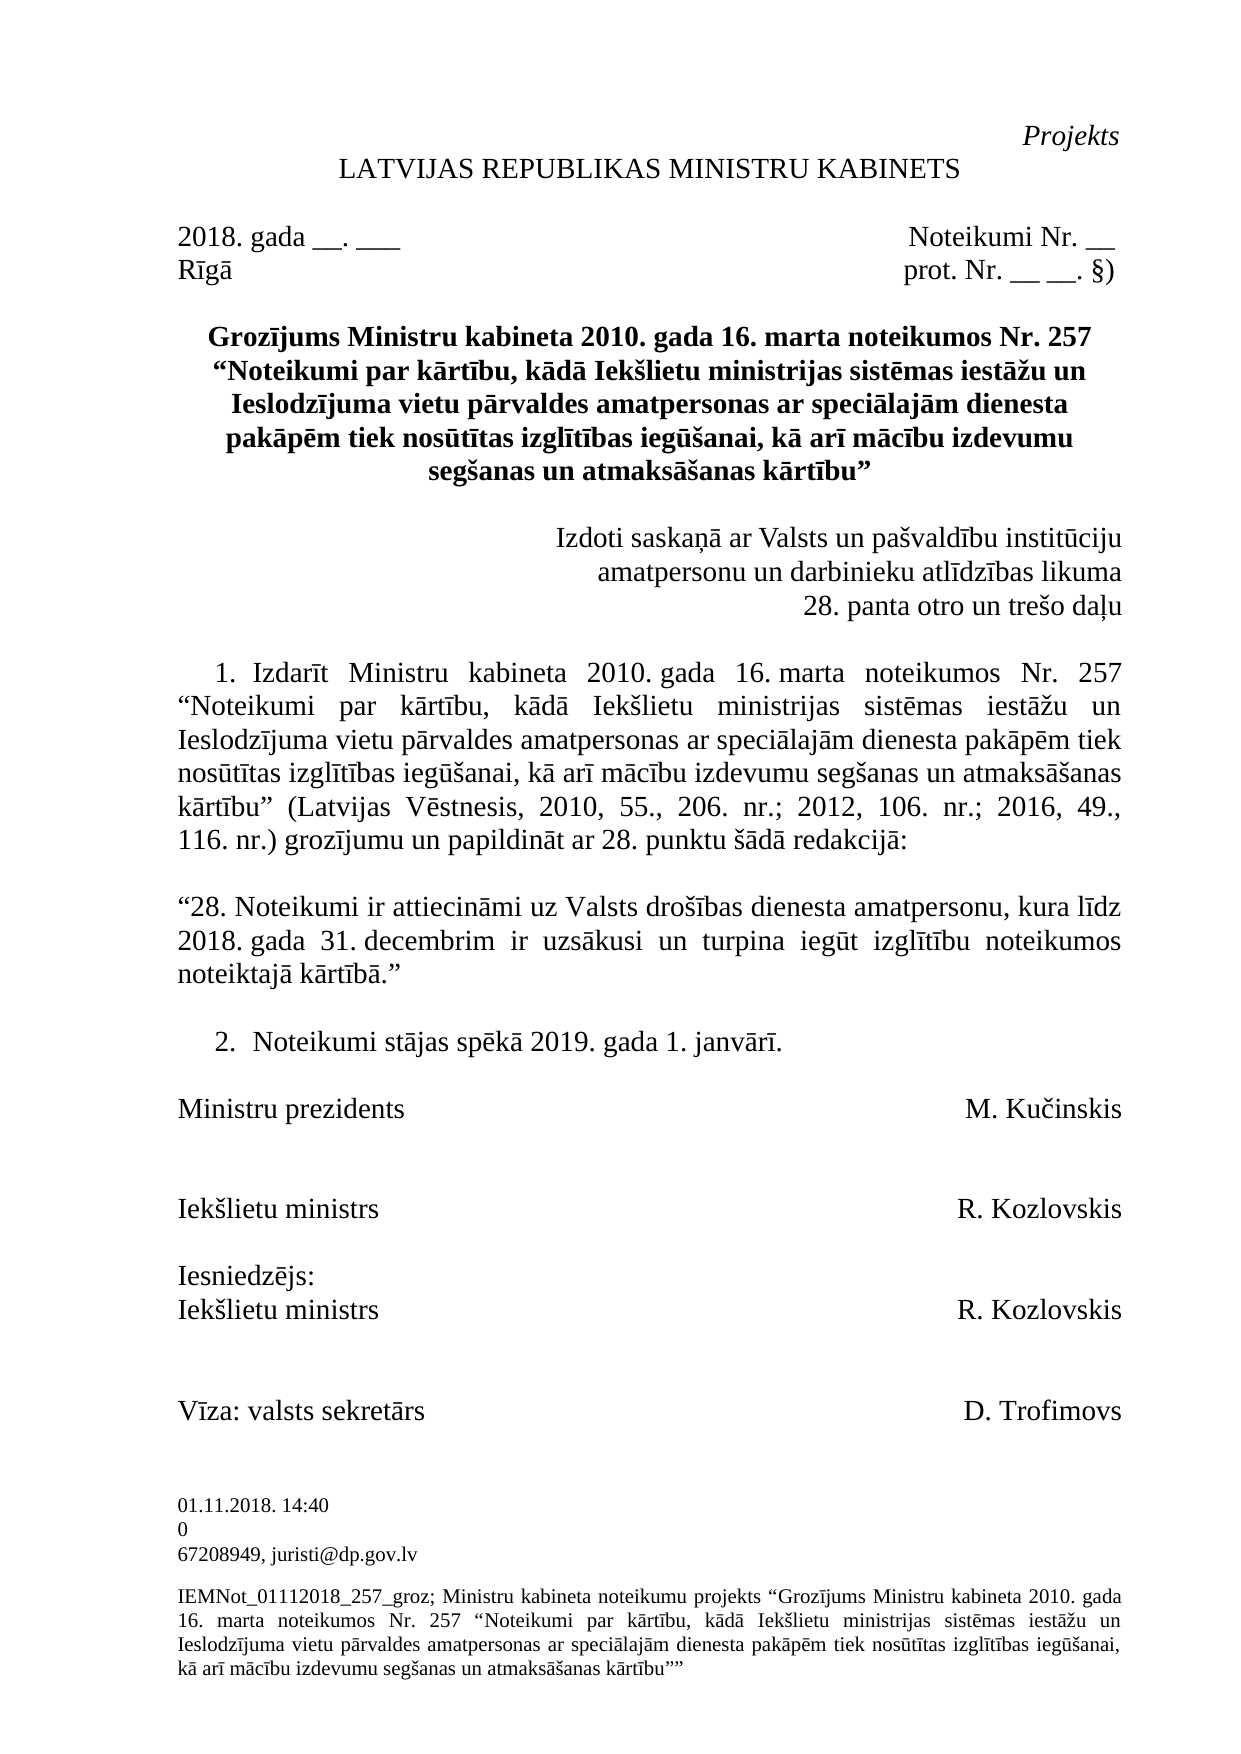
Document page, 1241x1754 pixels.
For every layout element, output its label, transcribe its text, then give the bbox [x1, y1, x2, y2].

text Grozījums Ministru kabineta 2010. gada 16. marta noteikumos Nr. 257 “Noteikumi par kārtību, kādā Iekšlietu ministrijas sistēmas iestāžu un Ieslodzījuma vietu pārvaldes amatpersonas ar speciālajām dienesta pakāpēm tiek nosūtītas izglītības iegūšanai, kā arī mācību izdevumu segšanas un atmaksāšanas kārtību” [177, 319, 1122, 487]
text 191 [177, 1517, 1122, 1541]
text Vīza: valsts sekretārs D. Trofimovs [177, 1393, 1122, 1426]
list Izdarīt Ministru kabineta 2010. gada 16. marta noteikumos Nr. 257 “Noteikumi par kārtību, kādā Iekšlietu ministrijas sistēmas iestāžu un Ieslodzījuma vietu pārvaldes amatpersonas ar speciālajām dienesta pakāpēm tiek nosūtītas izglītības iegūšanai, kā arī mācību izdevumu segšanas un atmaksāšanas kārtību” (Latvijas Vēstnesis, 2010, 55., 206. nr.; 2012, 106. nr.; 2016, 49., 116. nr.) grozījumu un papildināt ar 28. punktu šādā redakcijā: [177, 655, 1122, 856]
text Iekšlietu ministrs R. Kozlovskis [177, 1292, 1122, 1326]
list Noteikumi stājas spēkā 2019. gada 1. janvārī. [177, 1024, 1122, 1057]
text 67208949, juristi@dp.gov.lv [177, 1541, 1122, 1566]
text Rīgā prot. Nr. __ __. §) [177, 252, 1122, 286]
text 2018. gada __. ___ Noteikumi Nr. __ [177, 219, 1122, 252]
text Ministru prezidents M. Kučinskis [177, 1091, 1122, 1124]
text Projekts [177, 118, 1122, 152]
text Iesniedzējs: [177, 1258, 1122, 1292]
text Iekšlietu ministrs R. Kozlovskis [177, 1191, 1122, 1225]
text “28. Noteikumi ir attiecināmi uz Valsts drošības dienesta amatpersonu, kura līdz 2018. gada 31. decembrim ir uzsākusi un turpina iegūt izglītību noteikumos noteiktajā kārtībā.” [177, 889, 1122, 990]
text Izdoti saskaņā ar Valsts un pašvaldību institūciju amatpersonu un darbinieku atlīdzības likuma 28. panta otro un trešo daļu [546, 521, 1122, 621]
text 01.11.2018. 14:40 [177, 1493, 1122, 1517]
text LATVIJAS REPUBLIKAS MINISTRU KABINETS [177, 152, 1122, 185]
